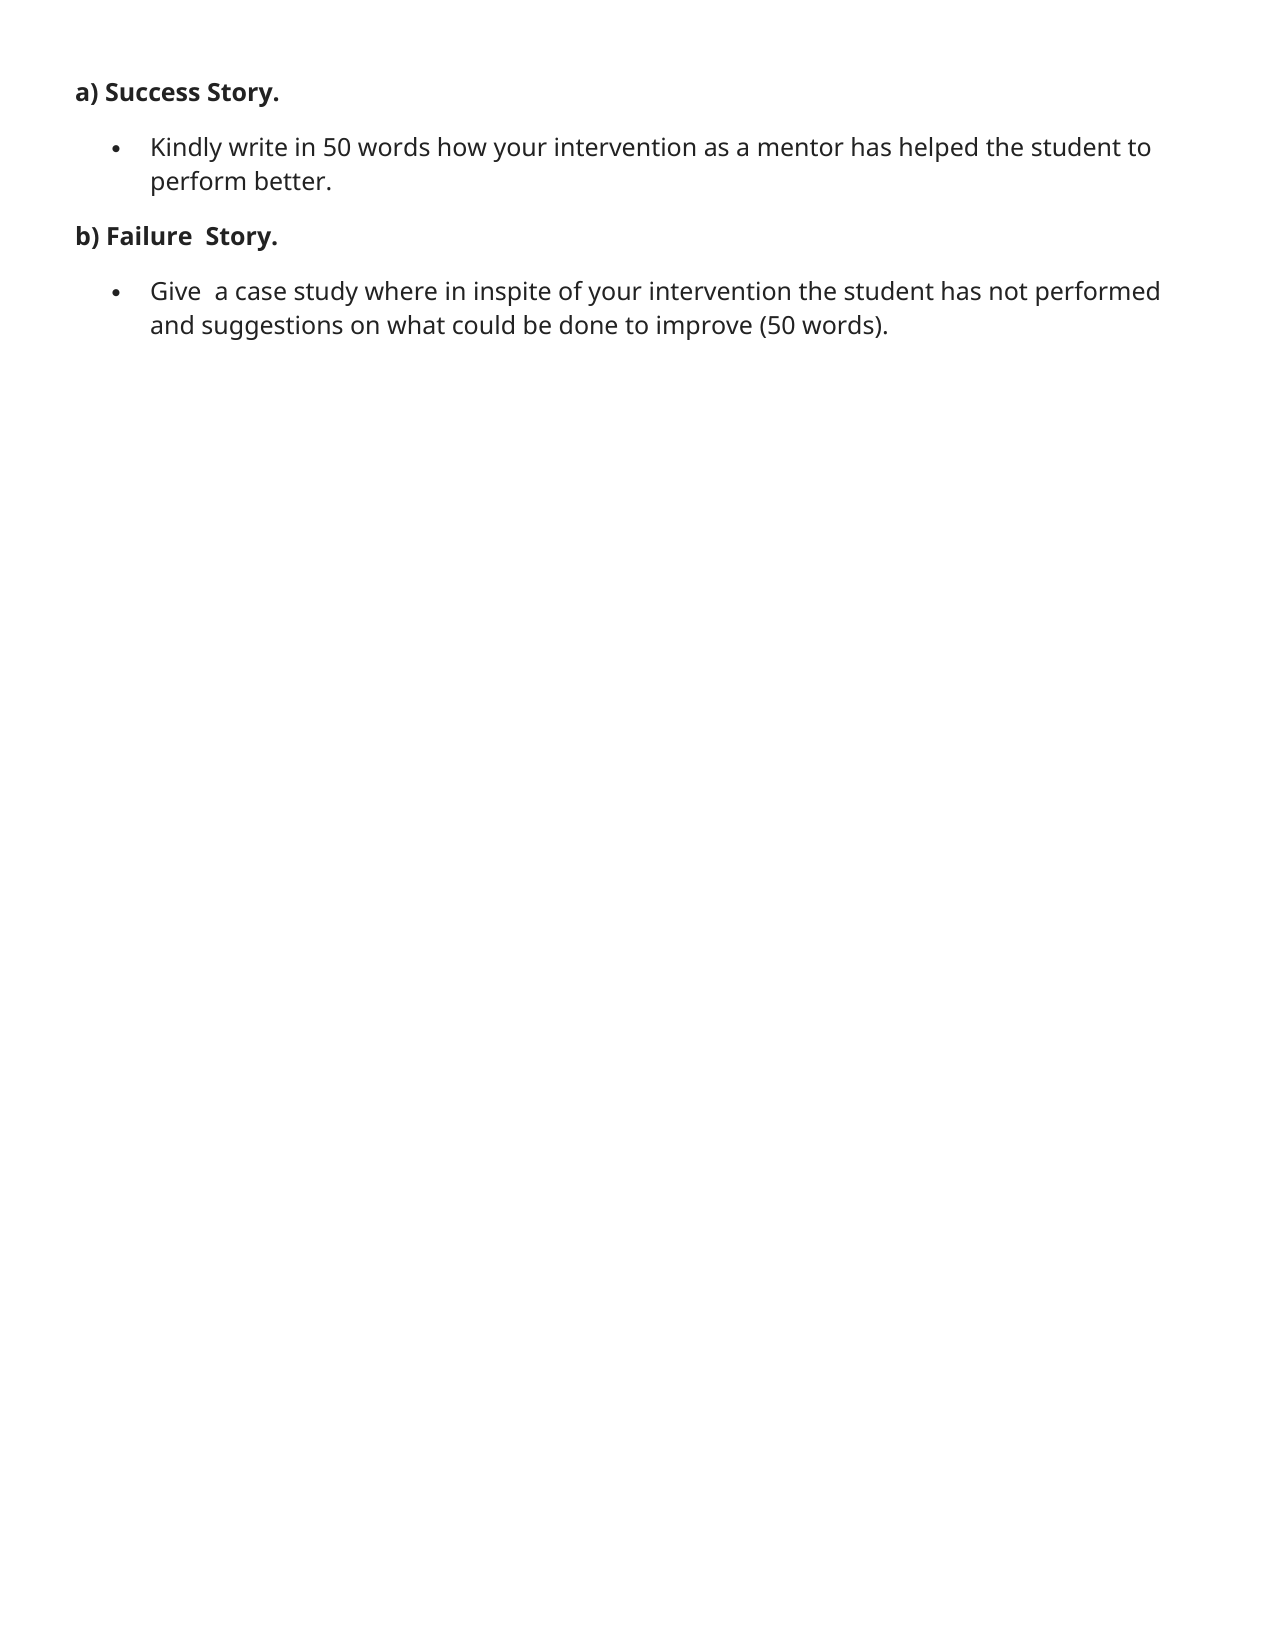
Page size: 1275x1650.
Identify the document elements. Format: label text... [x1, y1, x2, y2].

text b) Failure Story. [75, 219, 1200, 253]
list Kindly write in 50 words how your intervention as a mentor has helped the student to perform better. [112, 130, 1200, 198]
text a) Success Story. [75, 75, 1200, 109]
list Give a case study where in inspite of your intervention the student has not performed and suggestions on what could be done to improve (50 words). [112, 274, 1200, 342]
